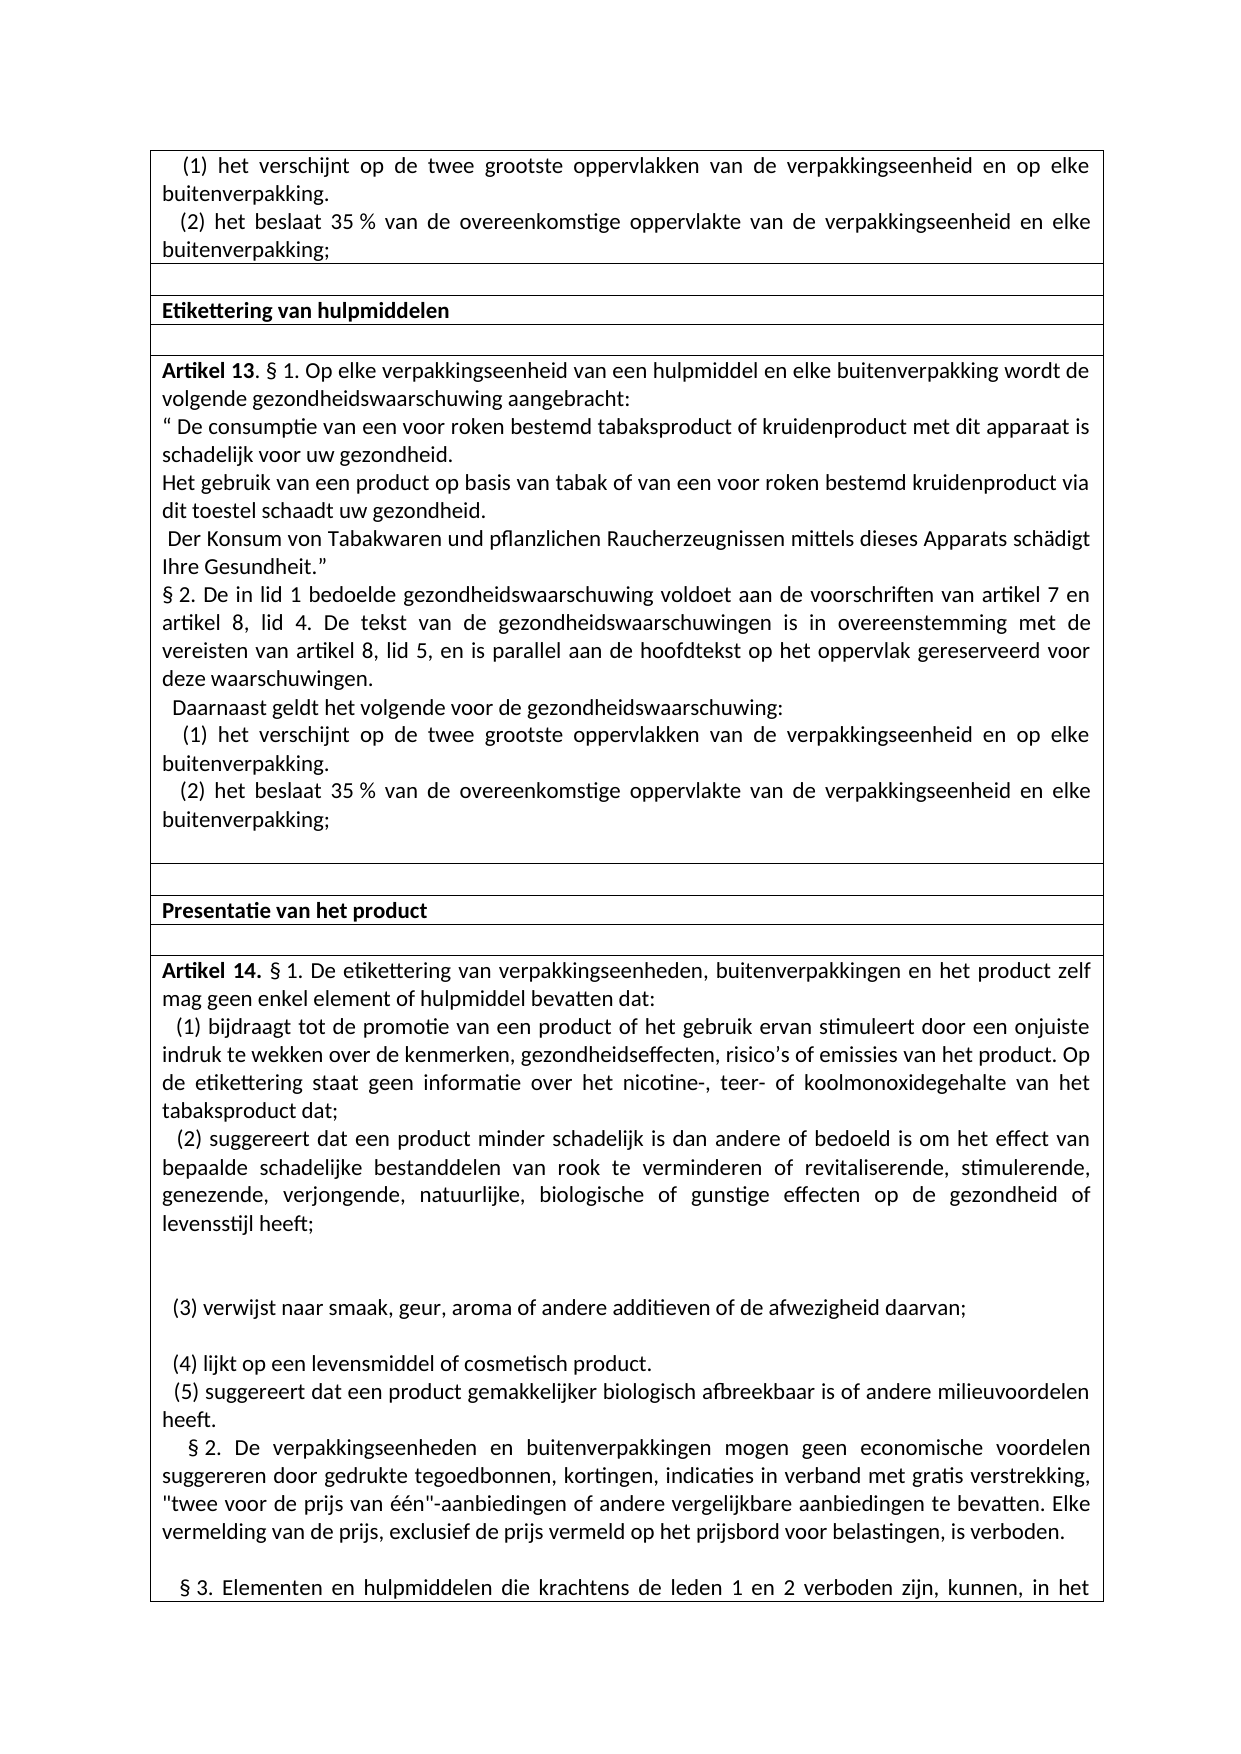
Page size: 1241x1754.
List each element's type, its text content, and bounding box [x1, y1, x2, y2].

table_cell [151, 264, 1103, 295]
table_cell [151, 151, 1103, 263]
table_cell Etikettering van hulpmiddelen [151, 296, 1103, 324]
table_cell Presentatie van het product [151, 896, 1103, 924]
table_cell [151, 325, 1103, 355]
table_cell Artikel 13. § 1. Op elke verpakkingseenheid van een hulpmiddel en elke buitenverpakking wordt de volgende gezondheidswaarschuwing aangebracht: “ De consumptie van een voor roken bestemd tabaksproduct of kruidenproduct met dit apparaat is schadelijk voor uw gezondheid. Het gebruik van een product op basis van tabak of van een voor roken bestemd kruidenproduct via dit toestel schaadt uw gezondheid. Der Konsum von Tabakwaren und pflanzlichen Raucherzeugnissen mittels dieses Apparats schädigt Ihre Gesundheit.” § 2. De in lid 1 bedoelde gezondheidswaarschuwing voldoet aan de voorschriften van artikel 7 en artikel 8, lid 4. De tekst van de gezondheidswaarschuwingen is in overeenstemming met de vereisten van artikel 8, lid 5, en is parallel aan de hoofdtekst op het oppervlak gereserveerd voor deze waarschuwingen. Daarnaast geldt het volgende voor de gezondheidswaarschuwing: (1) het verschijnt op de twee grootste oppervlakken van de verpakkingseenheid en op elke buitenverpakking. (2) het beslaat 35 % van de overeenkomstige oppervlakte van de verpakkingseenheid en elke buitenverpakking; [151, 356, 1103, 863]
table_cell [151, 925, 1103, 955]
table_cell [151, 864, 1103, 895]
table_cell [151, 956, 1103, 1601]
